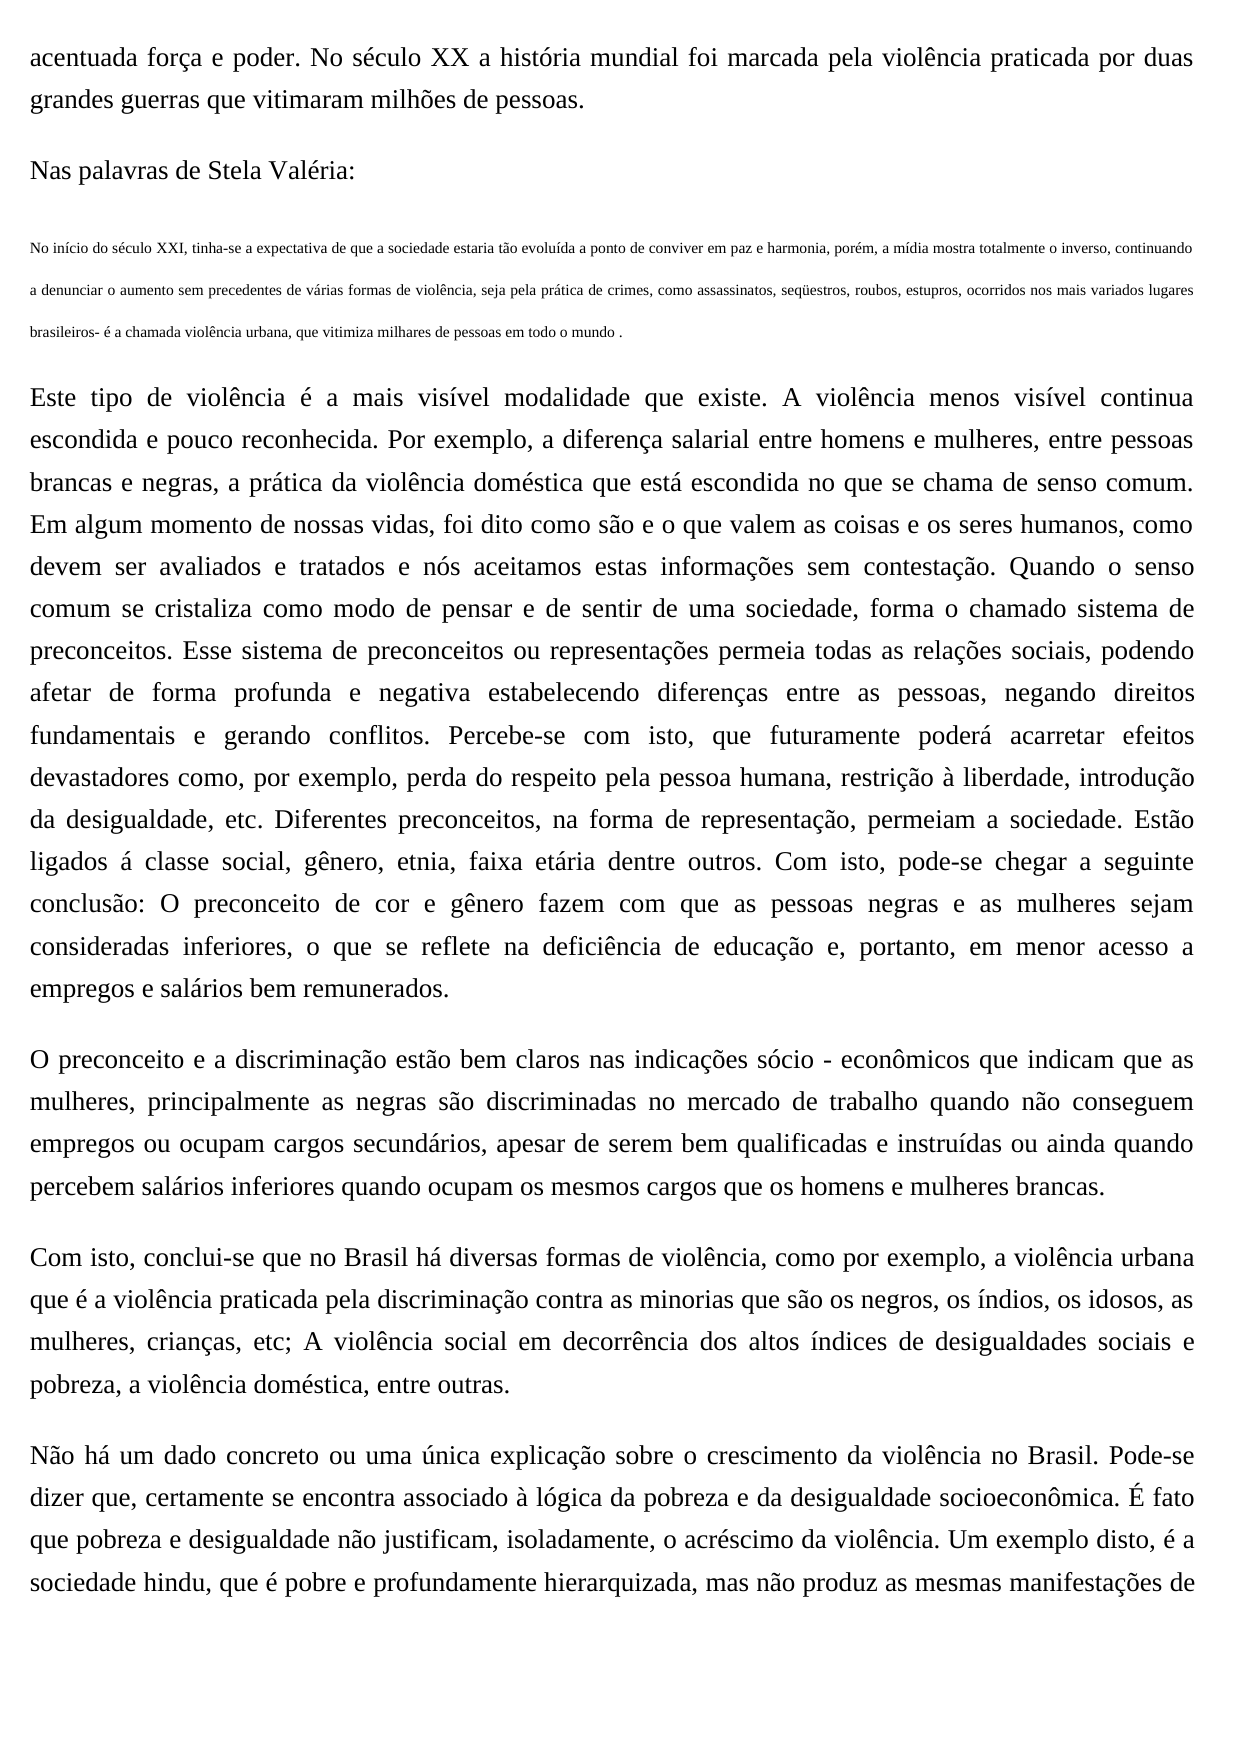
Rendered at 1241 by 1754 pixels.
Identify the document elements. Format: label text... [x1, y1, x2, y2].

text No início do século XXI, tinha-se a expectativa de que a sociedade estaria tão evoluída a ponto de conviver em paz e harmonia, porém, a mídia mostra totalmente o inverso, continuando a denunciar o aumento sem precedentes de várias formas de violência, seja pela prática de crimes, como assassinatos, seqüestros, roubos, estupros, ocorridos nos mais variados lugares brasileiros- é a chamada violência urbana, que vitimiza milhares de pessoas em todo o mundo . [29, 214, 1196, 341]
text Este tipo de violência é a mais visível modalidade que existe. A violência menos visível continua escondida e pouco reconhecida. Por exemplo, a diferença salarial entre homens e mulheres, entre pessoas brancas e negras, a prática da violência doméstica que está escondida no que se chama de senso comum. Em algum momento de nossas vidas, foi dito como são e o que valem as coisas e os seres humanos, como devem ser avaliados e tratados e nós aceitamos estas informações sem contestação. Quando o senso comum se cristaliza como modo de pensar e de sentir de uma sociedade, forma o chamado sistema de preconceitos. Esse sistema de preconceitos ou representações permeia todas as relações sociais, podendo afetar de forma profunda e negativa estabelecendo diferenças entre as pessoas, negando direitos fundamentais e gerando conflitos. Percebe-se com isto, que futuramente poderá acarretar efeitos devastadores como, por exemplo, perda do respeito pela pessoa humana, restrição à liberdade, introdução da desigualdade, etc. Diferentes preconceitos, na forma de representação, permeiam a sociedade. Estão ligados á classe social, gênero, etnia, faixa etária dentre outros. Com isto, pode-se chegar a seguinte conclusão: O preconceito de cor e gênero fazem com que as pessoas negras e as mulheres sejam consideradas inferiores, o que se reflete na deficiência de educação e, portanto, em menor acesso a empregos e salários bem remunerados. [29, 370, 1196, 1003]
text Com isto, conclui-se que no Brasil há diversas formas de violência, como por exemplo, a violência urbana que é a violência praticada pela discriminação contra as minorias que são os negros, os índios, os idosos, as mulheres, crianças, etc; A violência social em decorrência dos altos índices de desigualdades sociais e pobreza, a violência doméstica, entre outras. [29, 1230, 1196, 1399]
text Nas palavras de Stela Valéria: [29, 143, 1196, 185]
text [29, 1428, 1196, 1597]
text O preconceito e a discriminação estão bem claros nas indicações sócio - econômicos que indicam que as mulheres, principalmente as negras são discriminadas no mercado de trabalho quando não conseguem empregos ou ocupam cargos secundários, apesar de serem bem qualificadas e instruídas ou ainda quando percebem salários inferiores quando ocupam os mesmos cargos que os homens e mulheres brancas. [29, 1032, 1196, 1201]
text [29, 29, 1196, 114]
